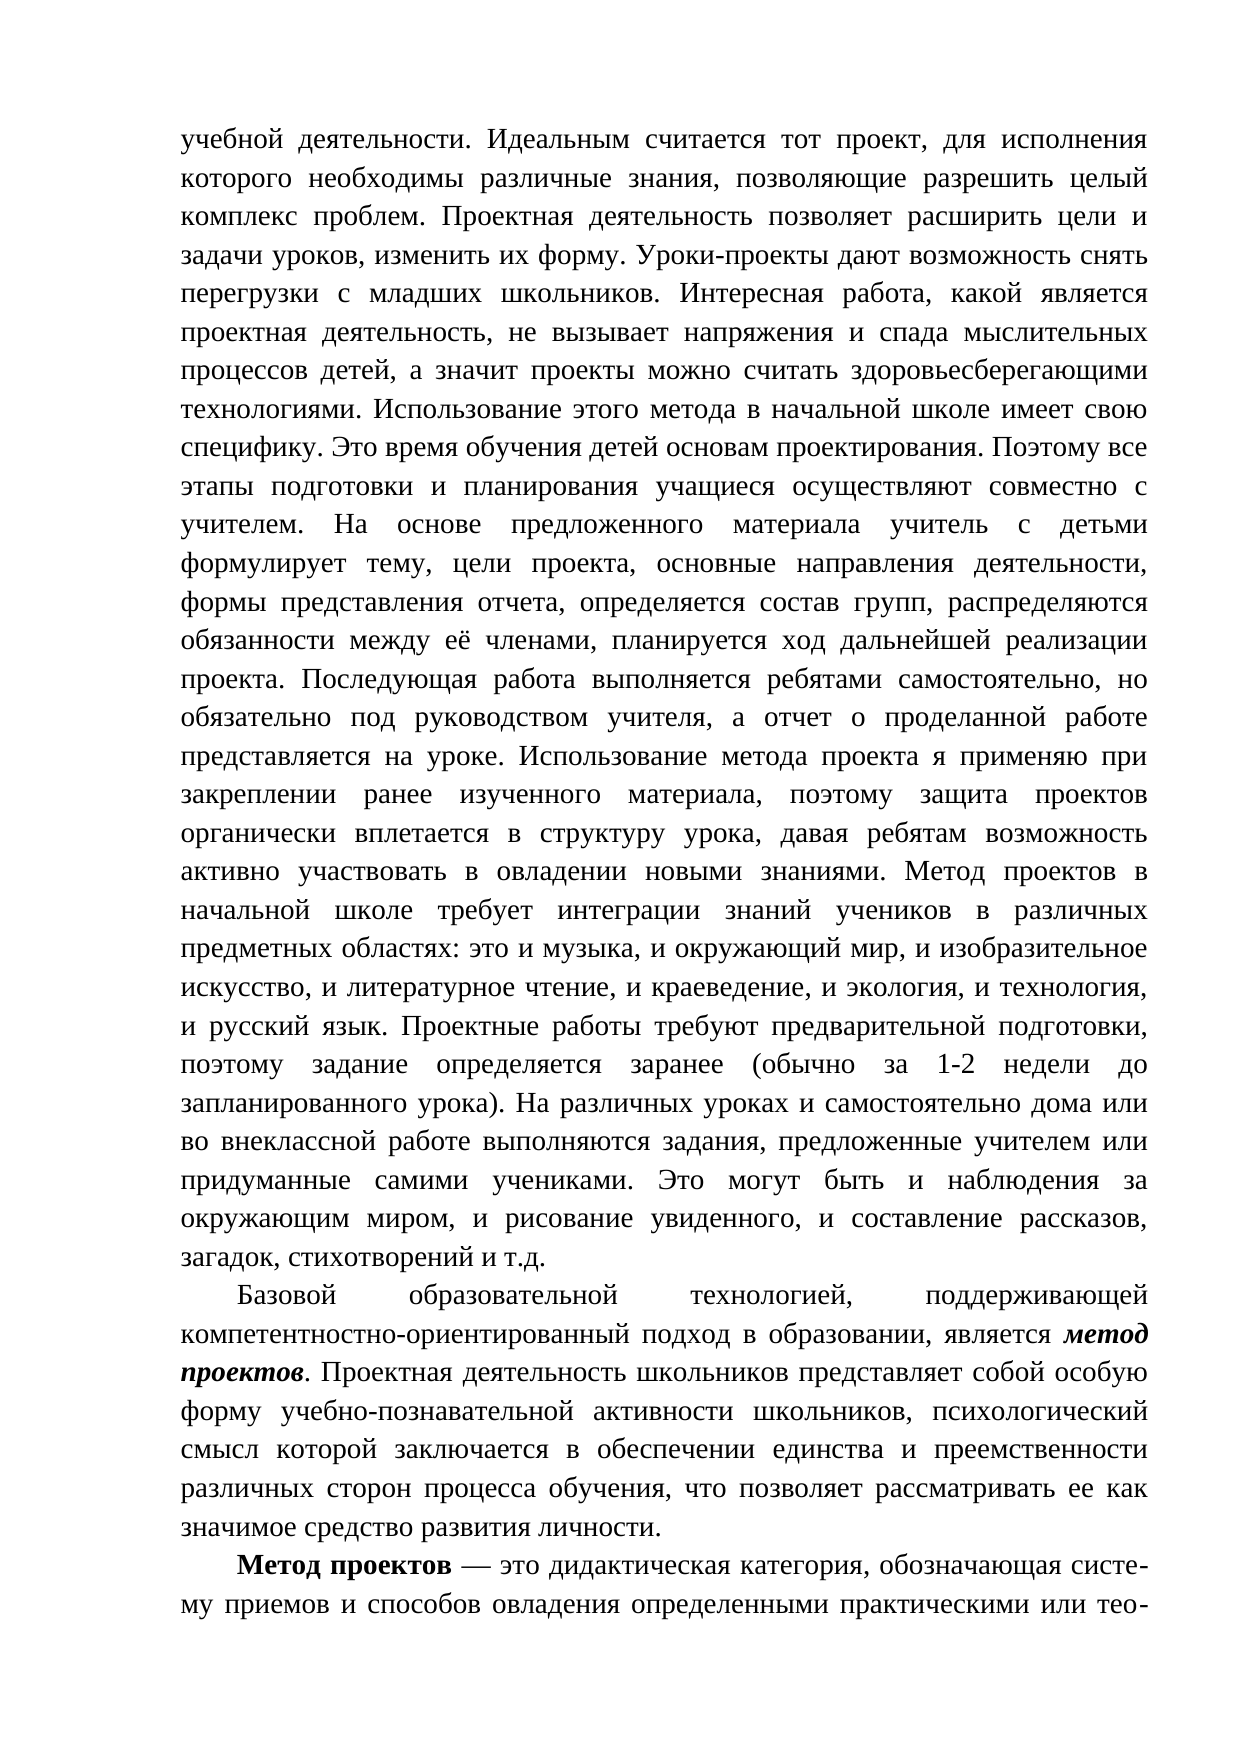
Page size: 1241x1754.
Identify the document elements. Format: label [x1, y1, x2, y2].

table_header [177, 118, 1152, 1622]
